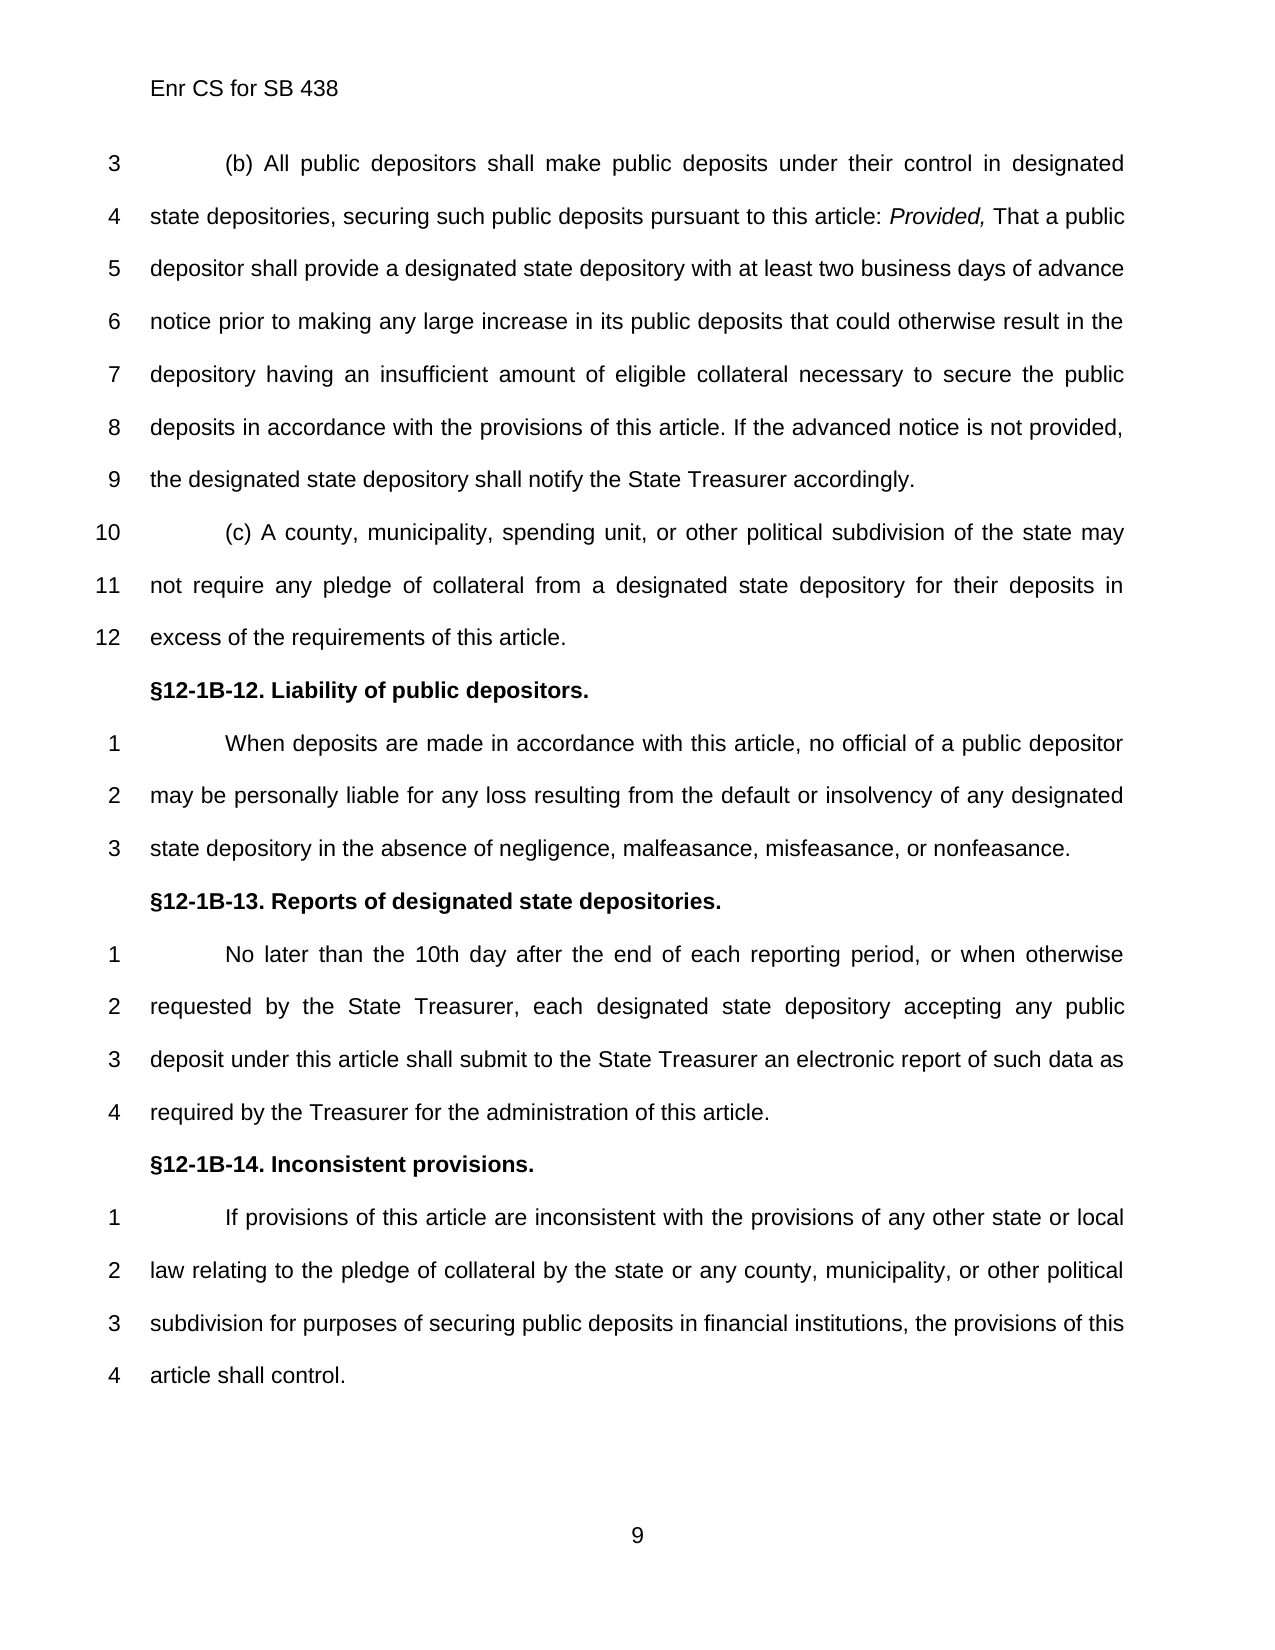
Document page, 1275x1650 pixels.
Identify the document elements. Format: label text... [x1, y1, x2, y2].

text When deposits are made in accordance with this article, no official of a public depositor may be personally liable for any loss resulting from the default or insolvency of any designated state depository in the absence of negligence, malfeasance, misfeasance, or nonfeasance. [150, 730, 1125, 862]
subtitle §12-1B-12. Liability of public depositors. [150, 677, 1125, 703]
text If provisions of this article are inconsistent with the provisions of any other state or local law relating to the pledge of collateral by the state or any county, municipality, or other political subdivision for purposes of securing public deposits in financial institutions, the provisions of this article shall control. [150, 1204, 1125, 1389]
text (b) All public depositors shall make public deposits under their control in designated state depositories, securing such public deposits pursuant to this article: Provided, That a public depositor shall provide a designated state depository with at least two business days of advance notice prior to making any large increase in its public deposits that could otherwise result in the depository having an insufficient amount of eligible collateral necessary to secure the public deposits in accordance with the provisions of this article. If the advanced notice is not provided, the designated state depository shall notify the State Treasurer accordingly. [150, 150, 1125, 493]
subtitle §12-1B-14. Inconsistent provisions. [150, 1151, 1125, 1178]
text No later than the 10th day after the end of each reporting period, or when otherwise requested by the State Treasurer, each designated state depository accepting any public deposit under this article shall submit to the State Treasurer an electronic report of such data as required by the Treasurer for the administration of this article. [150, 941, 1125, 1125]
subtitle §12-1B-13. Reports of designated state depositories. [150, 888, 1125, 914]
text (c) A county, municipality, spending unit, or other political subdivision of the state may not require any pledge of collateral from a designated state depository for their deposits in excess of the requirements of this article. [150, 519, 1125, 651]
